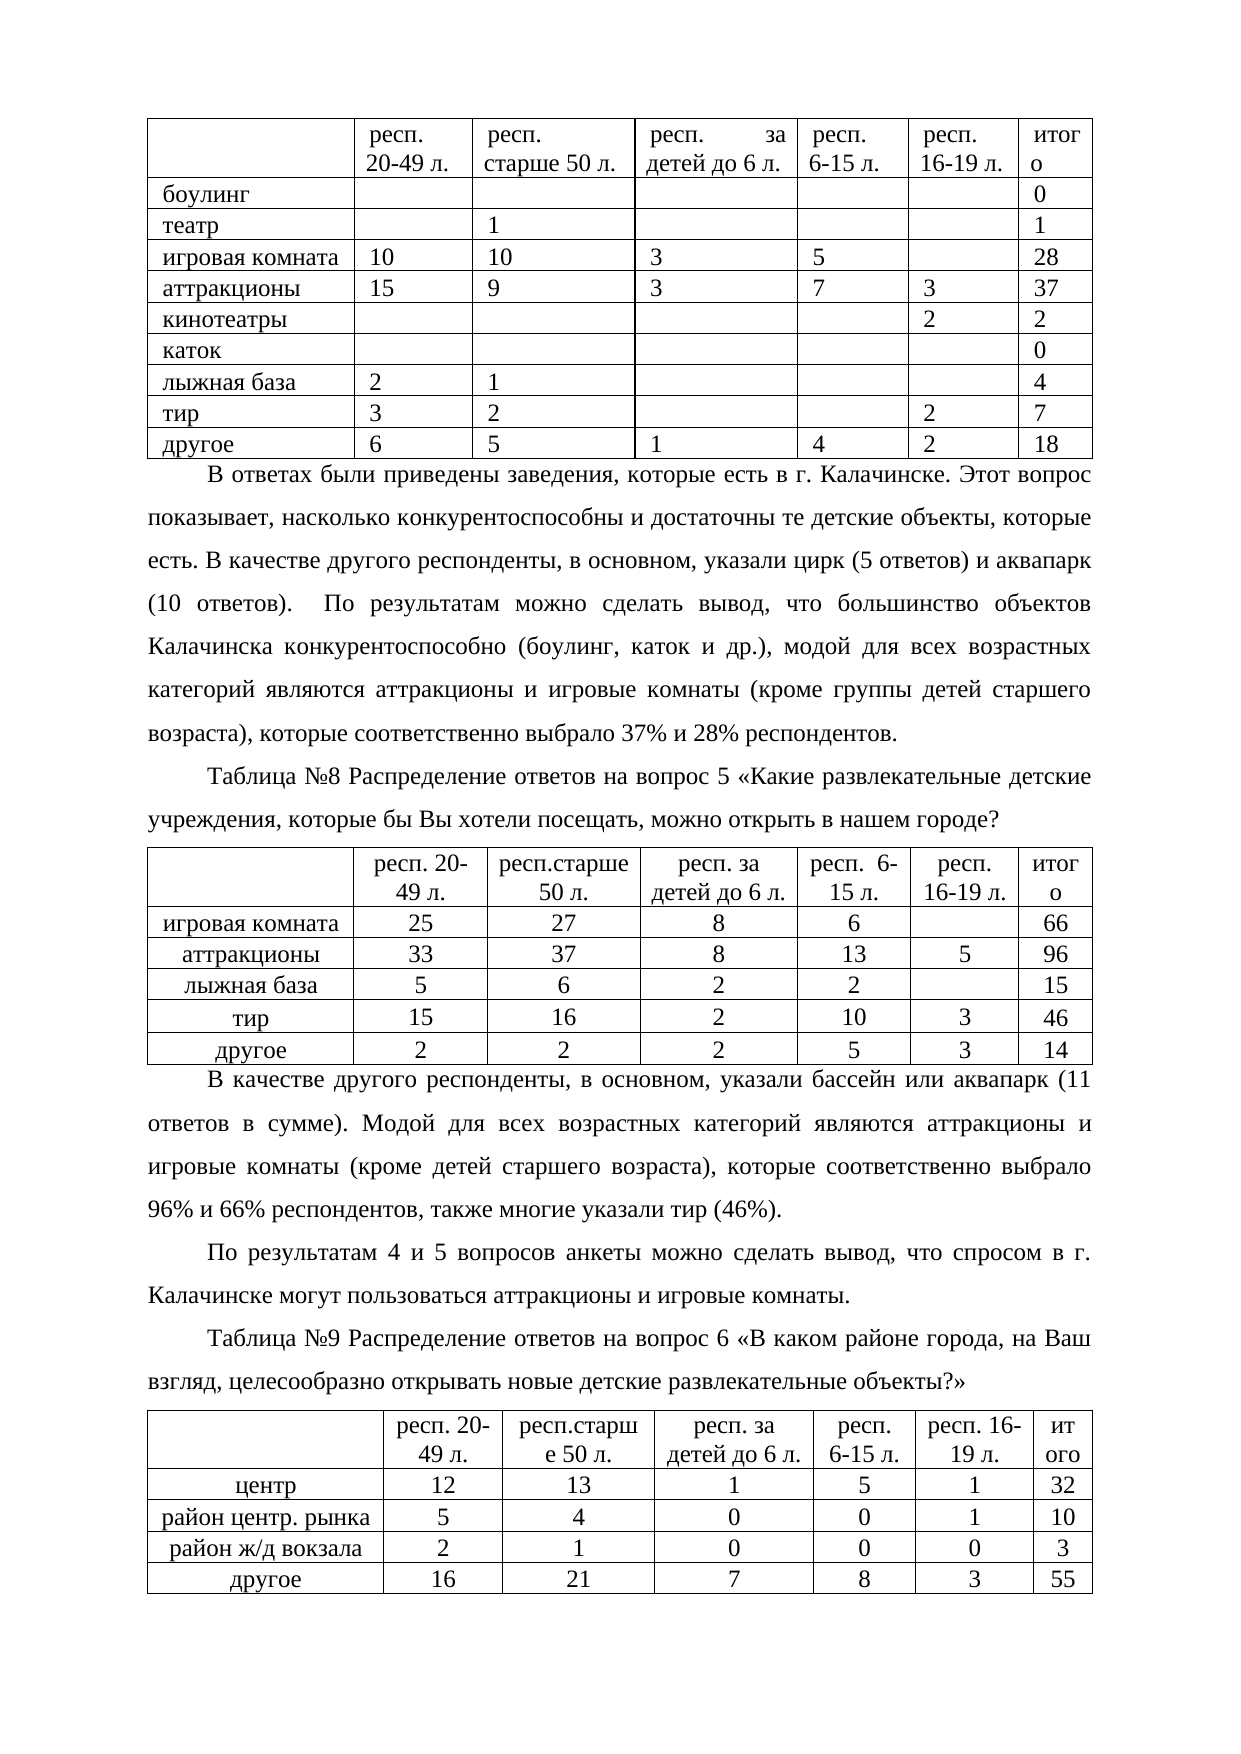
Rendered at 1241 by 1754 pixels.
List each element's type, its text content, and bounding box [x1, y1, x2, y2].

table_cell 1 [636, 428, 797, 458]
table_cell 5 [798, 1033, 910, 1063]
table_header респ. за детей до 6 л. [641, 848, 797, 906]
table_cell тир [148, 396, 354, 427]
table_cell игровая комната [148, 240, 354, 270]
table_cell другое [148, 1033, 353, 1063]
table_cell 0 [655, 1500, 813, 1531]
table_cell 2 [641, 1033, 797, 1063]
table_cell 0 [814, 1500, 915, 1531]
text В качестве другого респонденты, в основном, указали бассейн или аквапарк (11 ответов в сумме). Модой для всех возрастных категорий являются аттракционы и игровые комнаты (кроме детей старшего возраста), которые соответственно выбрало 96% и 66% респондентов, также многие указали тир (46%). [148, 1065, 1092, 1223]
table_cell 25 [354, 907, 487, 937]
table_cell аттракционы [148, 938, 353, 968]
table_cell 0 [1019, 334, 1092, 364]
table_cell 33 [354, 938, 487, 968]
table_cell 0 [916, 1532, 1033, 1562]
table_cell 0 [1019, 178, 1092, 208]
table_header итого [1019, 848, 1092, 906]
table_cell 7 [1019, 396, 1092, 427]
table_cell 1 [503, 1532, 654, 1562]
table_cell [355, 178, 472, 208]
table_cell 1 [916, 1469, 1033, 1499]
table_cell 6 [355, 428, 472, 458]
table_cell [473, 334, 634, 364]
table_cell 2 [909, 303, 1018, 333]
table_cell 16 [488, 1000, 640, 1032]
table_cell 9 [473, 271, 634, 302]
table_cell центр [148, 1469, 383, 1499]
table_cell 15 [1019, 969, 1092, 999]
table_cell [636, 303, 797, 333]
table_cell район ж/д вокзала [148, 1532, 383, 1562]
table_cell [355, 303, 472, 333]
table_cell 5 [798, 240, 908, 270]
table_cell 15 [355, 271, 472, 302]
table_cell [911, 907, 1018, 937]
table_cell 4 [503, 1500, 654, 1531]
text Таблица №9 Распределение ответов на вопрос 6 «В каком районе города, на Ваш взгляд, целесообразно открывать новые детские развлекательные объекты?» [148, 1323, 1092, 1395]
table_cell боулинг [148, 178, 354, 208]
table_cell 2 [473, 396, 634, 427]
table_cell 15 [354, 1000, 487, 1032]
table_cell район центр. рынка [148, 1500, 383, 1531]
table_header респ.старше 50 л. [503, 1411, 654, 1468]
table_header респ. 6-15 л. [814, 1411, 915, 1468]
table_cell 2 [355, 365, 472, 395]
table_cell 3 [909, 271, 1018, 302]
table_cell 3 [1034, 1532, 1092, 1562]
table_cell 10 [355, 240, 472, 270]
table_cell 5 [384, 1500, 502, 1531]
table_cell 37 [1019, 271, 1092, 302]
table_cell 2 [354, 1033, 487, 1063]
table_cell 0 [814, 1532, 915, 1562]
table_cell [798, 303, 908, 333]
table_cell 18 [1019, 428, 1092, 458]
table_cell [473, 178, 634, 208]
table_cell 5 [473, 428, 634, 458]
table_cell 3 [911, 1033, 1018, 1063]
text По результатам 4 и 5 вопросов анкеты можно сделать вывод, что спросом в г. Калачинске могут пользоваться аттракционы и игровые комнаты. [148, 1237, 1092, 1309]
table_cell 7 [798, 271, 908, 302]
table_cell 3 [911, 1000, 1018, 1032]
table_cell 2 [909, 396, 1018, 427]
table_cell 5 [911, 938, 1018, 968]
table_cell 96 [1019, 938, 1092, 968]
table_cell 6 [488, 969, 640, 999]
table_cell 32 [1034, 1469, 1092, 1499]
table_cell кинотеатры [148, 303, 354, 333]
table_cell 2 [909, 428, 1018, 458]
table_cell [909, 240, 1018, 270]
table_cell 2 [488, 1033, 640, 1063]
table_header респ. 20-49 л. [384, 1411, 502, 1468]
table_cell [636, 178, 797, 208]
table_cell 16 [384, 1563, 502, 1593]
table_cell [798, 396, 908, 427]
text Таблица №8 Распределение ответов на вопрос 5 «Какие развлекательные детские учреждения, которые бы Вы хотели посещать, можно открыть в нашем городе? [148, 761, 1092, 833]
table_header итого [1034, 1411, 1092, 1468]
table_cell 14 [1019, 1033, 1092, 1063]
table_cell 2 [641, 1000, 797, 1032]
table_cell 6 [798, 907, 910, 937]
table_header респ. 6-15 л. [798, 848, 910, 906]
table_cell [355, 209, 472, 239]
table_cell 3 [636, 271, 797, 302]
table_cell 7 [655, 1563, 813, 1593]
table_cell [909, 178, 1018, 208]
table_cell [473, 303, 634, 333]
table_cell [798, 209, 908, 239]
table_cell 4 [798, 428, 908, 458]
table_cell каток [148, 334, 354, 364]
table_cell 10 [1034, 1500, 1092, 1531]
table_cell 8 [641, 938, 797, 968]
table_cell [911, 969, 1018, 999]
table_cell 13 [503, 1469, 654, 1499]
table_header респ. 16-19 л. [916, 1411, 1033, 1468]
table_cell [798, 178, 908, 208]
table_cell [636, 209, 797, 239]
table_cell театр [148, 209, 354, 239]
table_header [148, 848, 353, 906]
table_cell лыжная база [148, 969, 353, 999]
table_cell тир [148, 1000, 353, 1032]
table_cell 10 [473, 240, 634, 270]
table_cell 46 [1019, 1000, 1092, 1032]
table_cell игровая комната [148, 907, 353, 937]
table_cell другое [148, 428, 354, 458]
table_cell 4 [1019, 365, 1092, 395]
table_cell [355, 334, 472, 364]
table_cell [636, 334, 797, 364]
table_cell 28 [1019, 240, 1092, 270]
table_cell другое [148, 1563, 383, 1593]
table_cell 27 [488, 907, 640, 937]
table_header [148, 1411, 383, 1468]
table_cell 3 [355, 396, 472, 427]
table_cell 3 [636, 240, 797, 270]
table_cell 37 [488, 938, 640, 968]
table_cell 2 [798, 969, 910, 999]
table_cell 2 [1019, 303, 1092, 333]
table_header [148, 119, 354, 177]
table_cell 1 [916, 1500, 1033, 1531]
table_cell 21 [503, 1563, 654, 1593]
table_cell аттракционы [148, 271, 354, 302]
table_cell 10 [798, 1000, 910, 1032]
table_cell 2 [641, 969, 797, 999]
table_cell 12 [384, 1469, 502, 1499]
table_header респ. 16-19 л. [911, 848, 1018, 906]
table_cell 8 [641, 907, 797, 937]
table_cell [798, 334, 908, 364]
table_cell 55 [1034, 1563, 1092, 1593]
table_cell 66 [1019, 907, 1092, 937]
table_cell 13 [798, 938, 910, 968]
table_cell 3 [916, 1563, 1033, 1593]
table_cell [636, 396, 797, 427]
table_header респ. 20-49 л. [354, 848, 487, 906]
table_cell [798, 365, 908, 395]
table_header респ. за детей до 6 л. [655, 1411, 813, 1468]
table_cell 1 [473, 365, 634, 395]
table_cell лыжная база [148, 365, 354, 395]
table_header респ.старше 50 л. [488, 848, 640, 906]
table_cell 5 [814, 1469, 915, 1499]
table_cell [909, 365, 1018, 395]
table_cell 0 [655, 1532, 813, 1562]
table_cell 2 [384, 1532, 502, 1562]
text В ответах были приведены заведения, которые есть в г. Калачинске. Этот вопрос показывает, насколько конкурентоспособны и достаточны те детские объекты, которые есть. В качестве другого респонденты, в основном, указали цирк (5 ответов) и аквапарк (10 ответов). По результатам можно сделать вывод, что большинство объектов Калачинска конкурентоспособно (боулинг, каток и др.), модой для всех возрастных категорий являются аттракционы и игровые комнаты (кроме группы детей старшего возраста), которые соответственно выбрало 37% и 28% респондентов. [148, 459, 1092, 746]
table_cell 8 [814, 1563, 915, 1593]
table_cell 1 [473, 209, 634, 239]
table_cell [909, 334, 1018, 364]
table_cell 1 [655, 1469, 813, 1499]
table_cell 5 [354, 969, 487, 999]
table_cell 1 [1019, 209, 1092, 239]
table_cell [636, 365, 797, 395]
table_cell [909, 209, 1018, 239]
